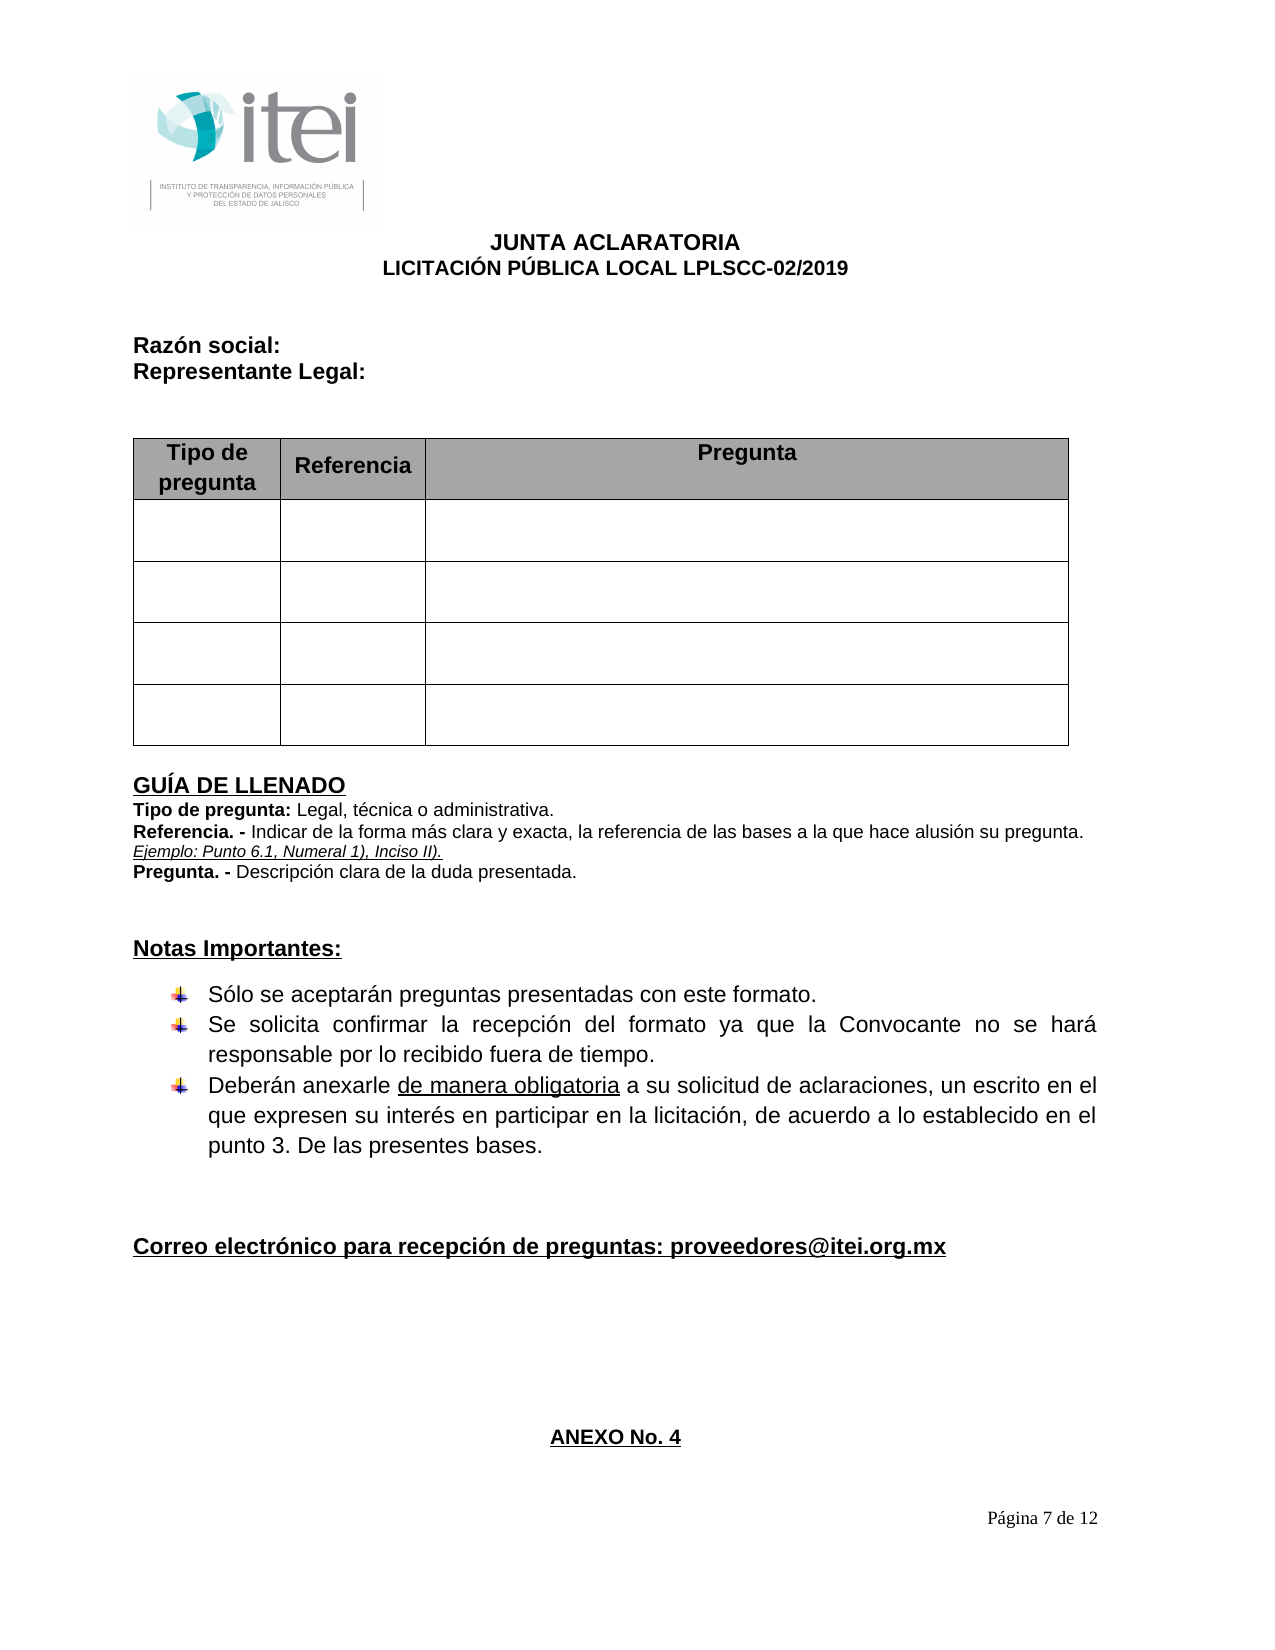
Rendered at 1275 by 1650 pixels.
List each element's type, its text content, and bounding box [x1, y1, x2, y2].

picture [171, 1016, 188, 1033]
picture [171, 985, 188, 1003]
table_cell [134, 562, 280, 622]
text Correo electrónico para recepción de preguntas: proveedores@itei.org.mx [133, 1233, 1098, 1260]
text Ejemplo: Punto 6.1, Numeral 1), Inciso II). [133, 842, 1098, 861]
table_cell [134, 623, 280, 684]
text Razón social: [133, 332, 1098, 358]
text Tipo de pregunta: Legal, técnica o administrativa. [133, 799, 1098, 820]
table_header Pregunta [426, 439, 1068, 499]
picture [171, 1076, 188, 1094]
text JUNTA ACLARATORIA [133, 229, 1098, 255]
text Representante Legal: [133, 358, 1098, 385]
picture [132, 73, 382, 229]
text Referencia. - Indicar de la forma más clara y exacta, la referencia de las bases a la que hace alusión su pregunta. [133, 820, 1098, 842]
text Notas Importantes: [133, 935, 1098, 962]
table_header Referencia [281, 439, 425, 499]
list Sólo se aceptarán preguntas presentadas con este formato. [170, 981, 1098, 1007]
table_cell [426, 500, 1068, 561]
table_header Tipo de pregunta [134, 439, 280, 499]
table_cell [134, 500, 280, 561]
text ANEXO No. 4 [133, 1425, 1098, 1449]
table_cell [134, 685, 280, 745]
text LICITACIÓN PÚBLICA LOCAL LPLSCC-02/2019 [133, 255, 1098, 279]
table_cell [426, 562, 1068, 622]
table_cell [426, 623, 1068, 684]
table_cell [281, 685, 425, 745]
table_cell [281, 500, 425, 561]
text Pregunta. - Descripción clara de la duda presentada. [133, 861, 1098, 883]
text GUÍA DE LLENADO [133, 772, 1098, 799]
table_cell [281, 623, 425, 684]
list Deberán anexarle de manera obligatoria a su solicitud de aclaraciones, un escrito en el que expresen su interés en participar en la licitación, de acuerdo a lo establecido en el punto 3. De las presentes bases. [170, 1072, 1098, 1158]
table_cell [426, 685, 1068, 745]
table_cell [281, 562, 425, 622]
list Se solicita confirmar la recepción del formato ya que la Convocante no se hará responsable por lo recibido fuera de tiempo. [170, 1011, 1098, 1068]
